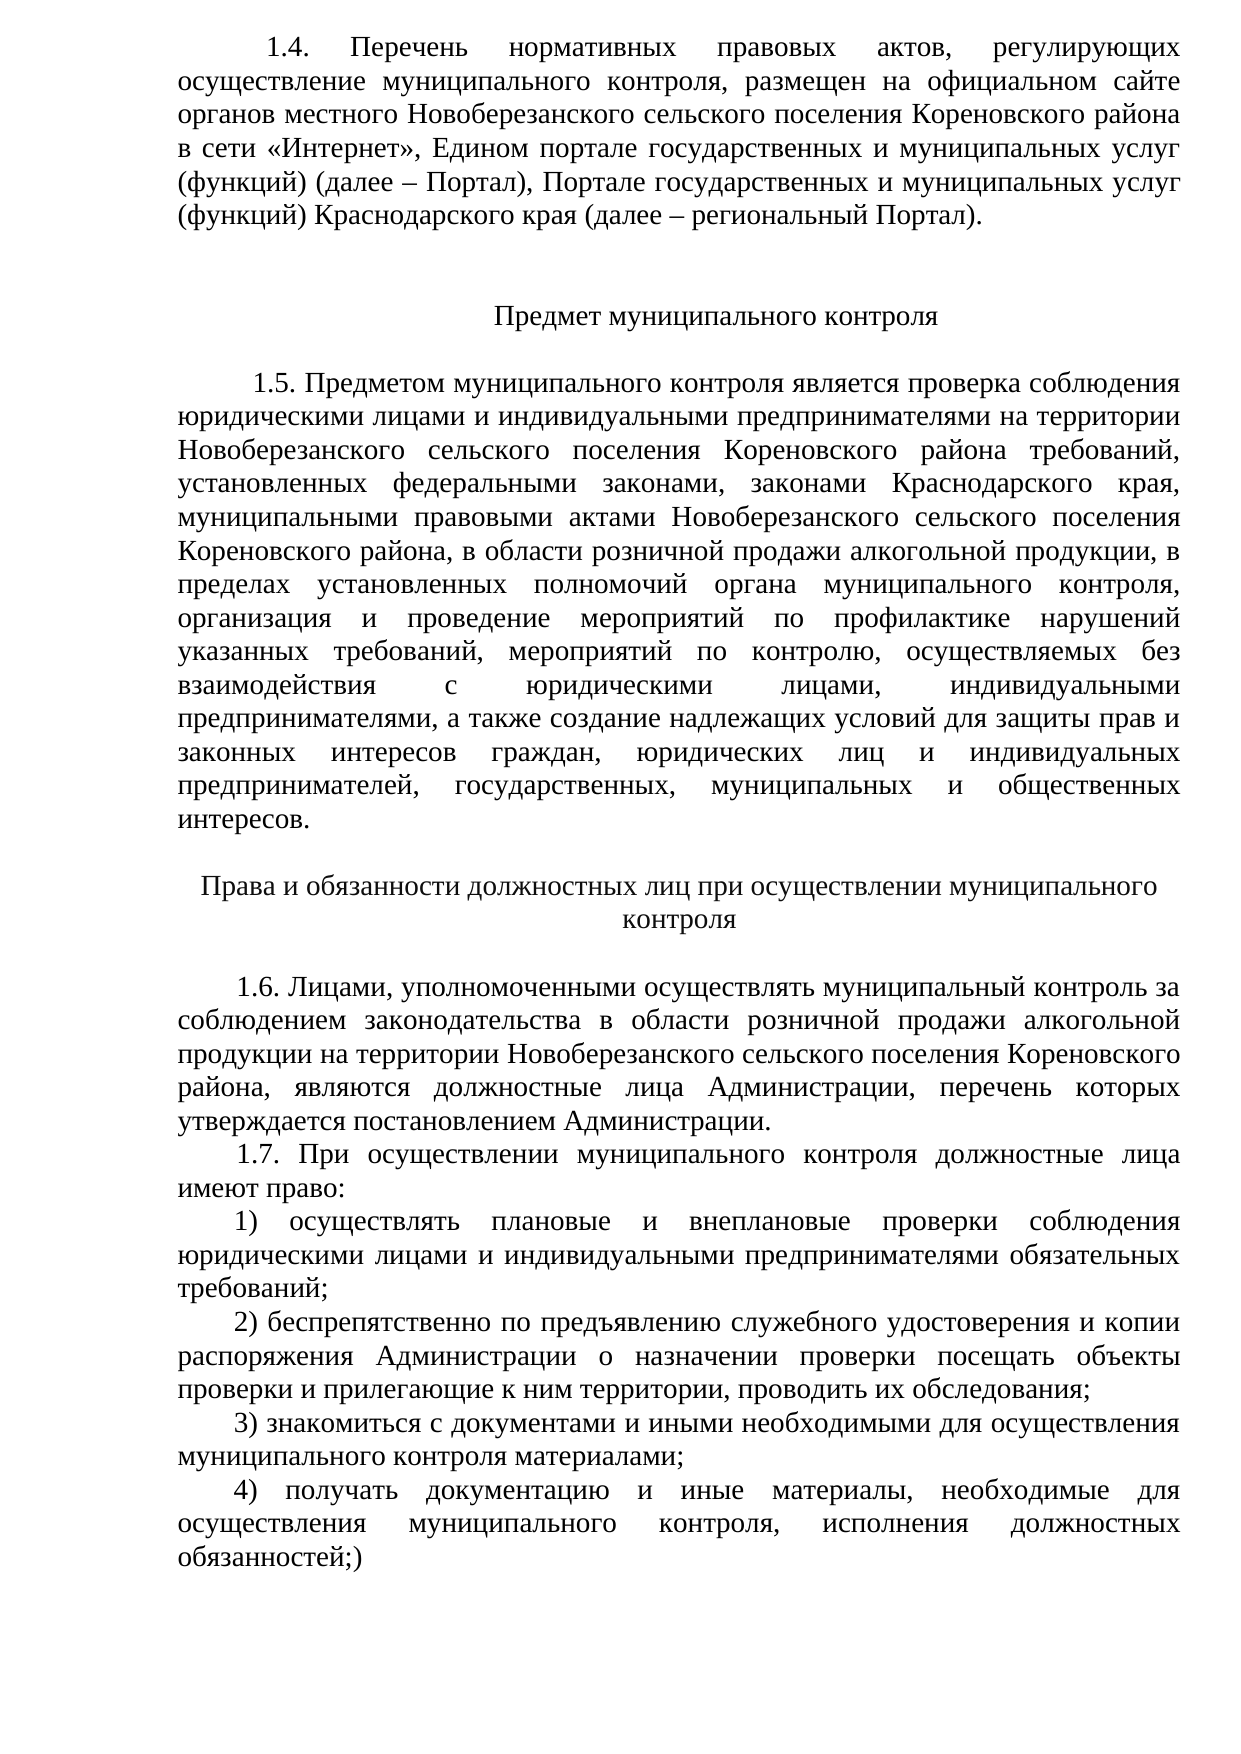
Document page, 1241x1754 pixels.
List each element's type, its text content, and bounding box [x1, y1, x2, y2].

text 2) беспрепятственно по предъявлению служебного удостоверения и копии распоряжения Администрации о назначении проверки посещать объекты проверки и прилегающие к ним территории, проводить их обследования; [177, 1304, 1181, 1405]
text 1) осуществлять плановые и внеплановые проверки соблюдения юридическими лицами и индивидуальными предпринимателями обязательных требований; [177, 1203, 1181, 1304]
text 1.4. Перечень нормативных правовых актов, регулирующих осуществление муниципального контроля, размещен на официальном сайте органов местного Новоберезанского сельского поселения Кореновского района в сети «Интернет», Едином портале государственных и муниципальных услуг (функций) (далее – Портал), Портале государственных и муниципальных услуг (функций) Краснодарского края (далее – региональный Портал). [177, 29, 1181, 231]
text 1.7. При осуществлении муниципального контроля должностные лица имеют право: [177, 1136, 1181, 1203]
text 1.5. Предметом муниципального контроля является проверка соблюдения юридическими лицами и индивидуальными предпринимателями на территории Новоберезанского сельского поселения Кореновского района требований, установленных федеральными законами, законами Краснодарского края, муниципальными правовыми актами Новоберезанского сельского поселения Кореновского района, в области розничной продажи алкогольной продукции, в пределах установленных полномочий органа муниципального контроля, организация и проведение мероприятий по профилактике нарушений указанных требований, мероприятий по контролю, осуществляемых без взаимодействия с юридическими лицами, индивидуальными предпринимателями, а также создание надлежащих условий для защиты прав и законных интересов граждан, юридических лиц и индивидуальных предпринимателей, государственных, муниципальных и общественных интересов. [177, 365, 1181, 834]
text Права и обязанности должностных лиц при осуществлении муниципального контроля [177, 868, 1181, 935]
text 4) получать документацию и иные материалы, необходимые для осуществления муниципального контроля, исполнения должностных обязанностей;) [177, 1472, 1181, 1572]
text Предмет муниципального контроля [177, 298, 1181, 331]
text 1.6. Лицами, уполномоченными осуществлять муниципальный контроль за соблюдением законодательства в области розничной продажи алкогольной продукции на территории Новоберезанского сельского поселения Кореновского района, являются должностные лица Администрации, перечень которых утверждается постановлением Администрации. [177, 969, 1181, 1136]
text 3) знакомиться с документами и иными необходимыми для осуществления муниципального контроля материалами; [177, 1405, 1181, 1472]
